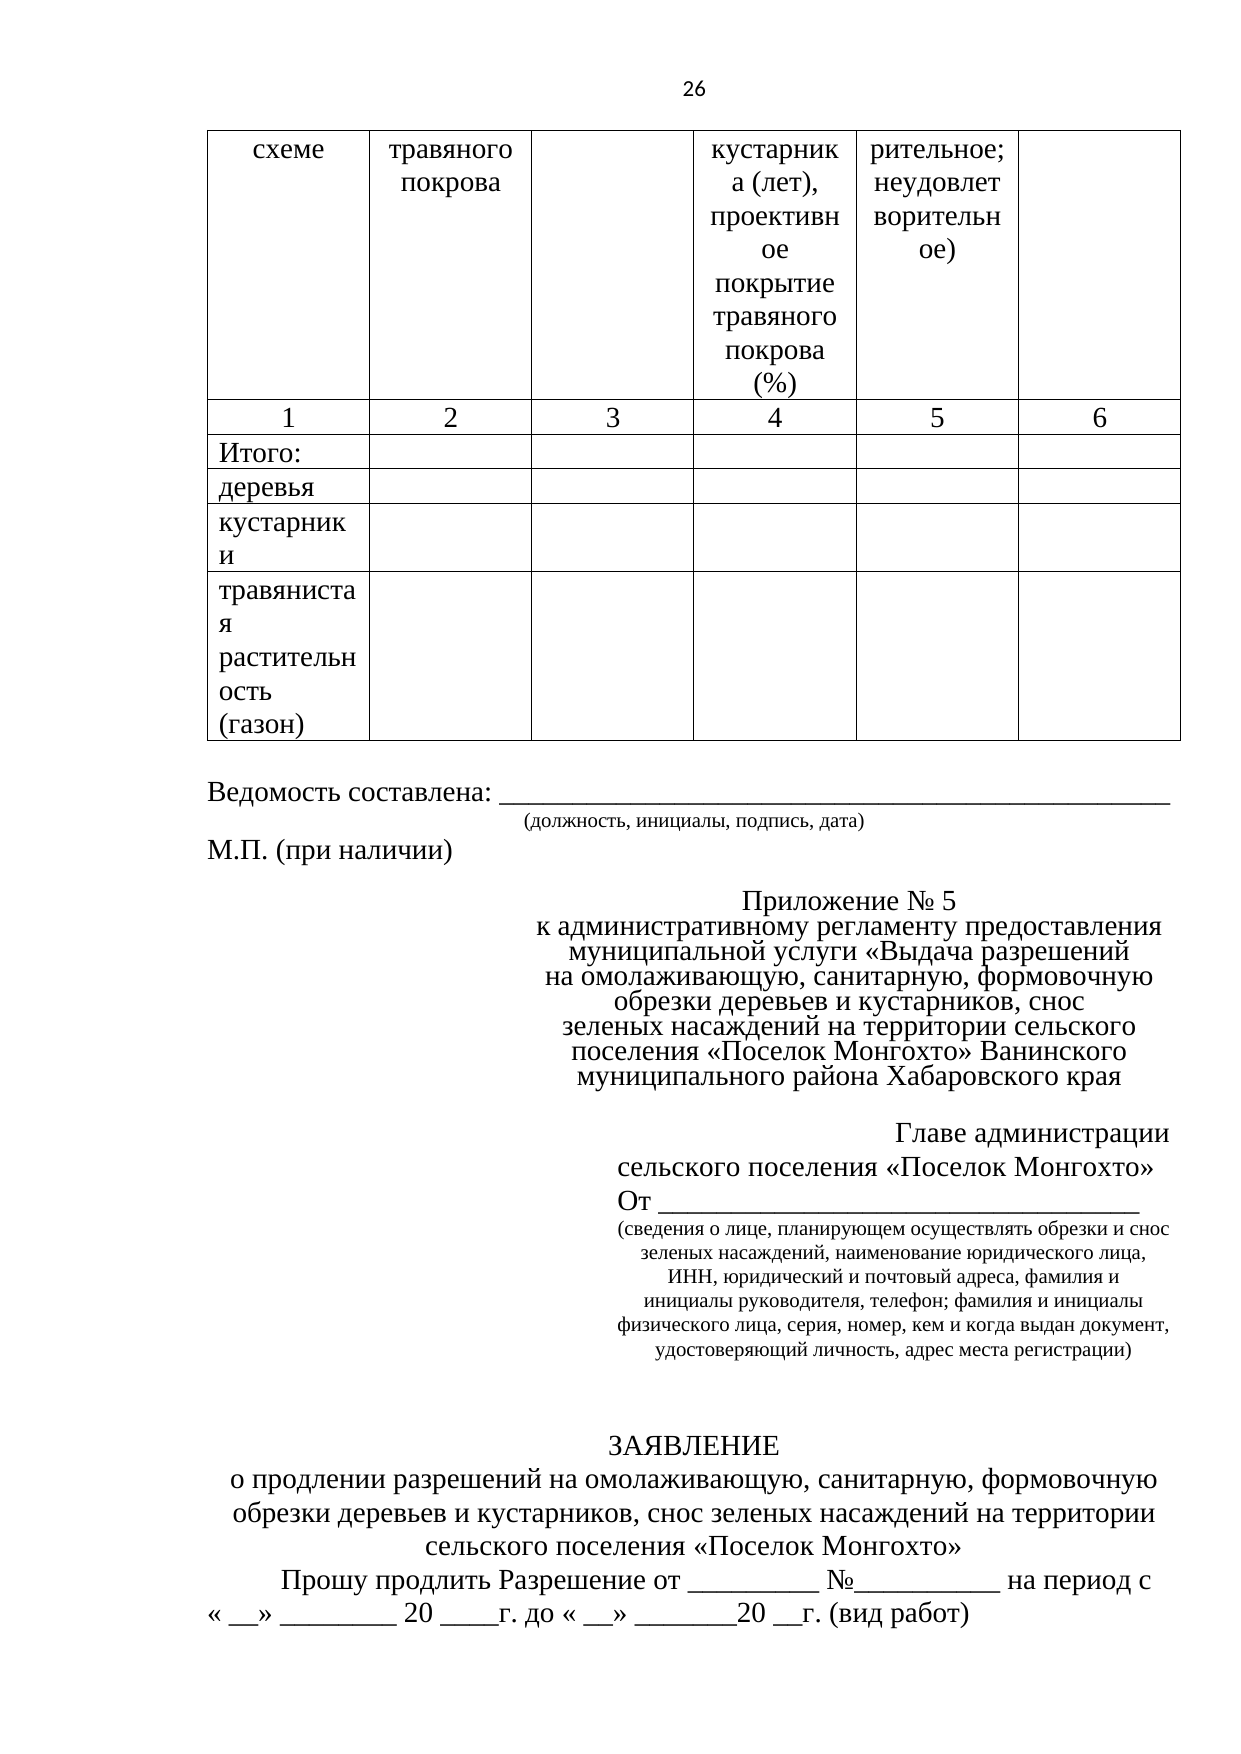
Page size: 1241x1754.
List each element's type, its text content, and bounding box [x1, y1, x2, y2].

table_cell [694, 572, 856, 740]
table_cell 2 [370, 400, 531, 434]
text М.П. (при наличии) [207, 832, 1181, 866]
table_cell [370, 504, 531, 571]
table_cell [694, 504, 856, 571]
table_cell [857, 572, 1018, 740]
text Ведомость составлена: ______________________________________________ [207, 774, 1181, 808]
text ЗАЯВЛЕНИЕ о продлении разрешений на омолаживающую, санитарную, формовочную обрезки деревьев и кустарников, снос зеленых насаждений на территории сельского поселения «Поселок Монгохто» [207, 1428, 1181, 1562]
table_cell 1 [208, 400, 369, 434]
text (должность, инициалы, подпись, дата) [207, 808, 1181, 832]
table_cell [532, 469, 693, 503]
table_cell кустарники [208, 504, 369, 571]
table_cell [1019, 504, 1180, 571]
table_cell [1019, 469, 1180, 503]
table_cell 5 [857, 400, 1018, 434]
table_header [1019, 131, 1180, 399]
table_cell [694, 469, 856, 503]
text Приложение № 5 к административному регламенту предоставления муниципальной услуги «Выдача разрешений на омолаживающую, санитарную, формовочную обрезки деревьев и кустарников, снос зеленых насаждений на территории сельского поселения «Поселок Монгохто» Ванинского муниципального района Хабаровского края [517, 891, 1181, 1091]
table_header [208, 131, 369, 399]
table_cell 6 [1019, 400, 1180, 434]
table_cell травянистая растительность (газон) [208, 572, 369, 740]
table_cell Итого: [208, 435, 369, 468]
table_cell [1019, 435, 1180, 468]
table_cell [370, 469, 531, 503]
table_cell 4 [694, 400, 856, 434]
text Прошу продлить Разрешение от _________ №__________ на период с [207, 1562, 1181, 1595]
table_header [532, 131, 693, 399]
table_cell [857, 435, 1018, 468]
text « __» ________ 20 ____г. до « __» _______20 __г. (вид работ) [207, 1595, 1181, 1629]
table_cell [857, 504, 1018, 571]
table_cell [1019, 572, 1180, 740]
table_cell [857, 469, 1018, 503]
table_cell [694, 435, 856, 468]
table_cell деревья [208, 469, 369, 503]
table_cell 3 [532, 400, 693, 434]
table_header Главе администрации [606, 1116, 1181, 1149]
table_cell [370, 572, 531, 740]
table_cell [532, 572, 693, 740]
table_cell От _________________________________ (сведения о лице, планирующем осуществлять обрезки и снос зеленых насаждений, наименование юридического лица, ИНН, юридический и почтовый адреса, фамилия и инициалы руководителя, телефон; фамилия и инициалы физического лица, серия, номер, кем и когда выдан документ, удостоверяющий личность, адрес места регистрации) [606, 1183, 1181, 1361]
table_cell [532, 504, 693, 571]
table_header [694, 131, 856, 399]
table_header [857, 131, 1018, 399]
table_cell [532, 435, 693, 468]
table_cell сельского поселения «Поселок Монгохто» [606, 1149, 1181, 1183]
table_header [370, 131, 531, 399]
table_cell [370, 435, 531, 468]
